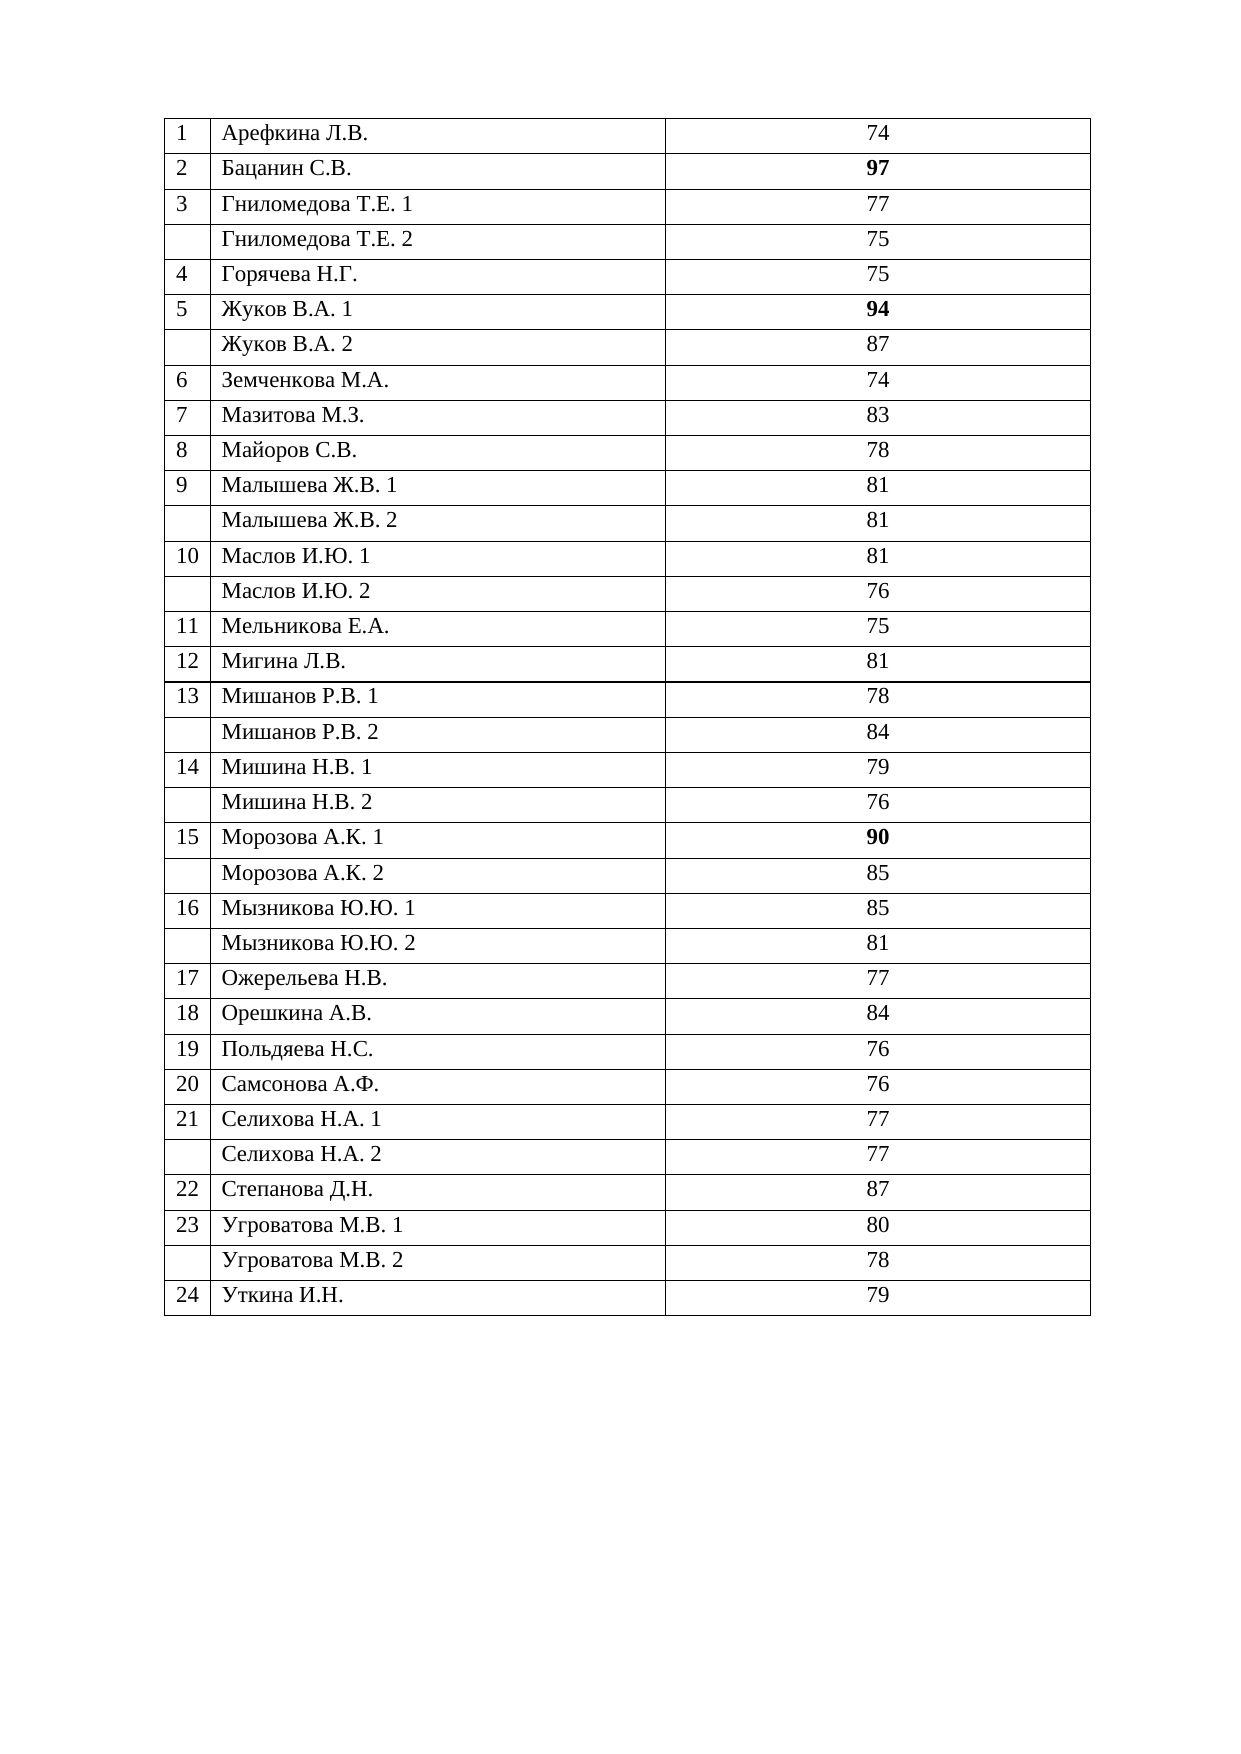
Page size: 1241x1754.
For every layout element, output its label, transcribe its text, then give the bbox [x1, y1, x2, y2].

table_cell Мигина Л.В. [211, 647, 665, 681]
table_cell Орешкина А.В. [211, 999, 665, 1033]
table_cell 76 [666, 788, 1090, 822]
table_cell Морозова А.К. 1 [211, 823, 665, 857]
table_cell 21 [165, 1105, 210, 1139]
table_cell Уткина И.Н. [211, 1281, 665, 1315]
table_cell 19 [165, 1035, 210, 1069]
table_cell 85 [666, 894, 1090, 928]
table_cell 14 [165, 753, 210, 787]
table_cell Самсонова А.Ф. [211, 1070, 665, 1104]
table_cell 76 [666, 1070, 1090, 1104]
table_cell Угроватова М.В. 1 [211, 1211, 665, 1245]
table_cell Гниломедова Т.Е. 2 [211, 225, 665, 259]
table_cell 85 [666, 859, 1090, 893]
table_cell Земченкова М.А. [211, 366, 665, 400]
table_cell Бацанин С.В. [211, 154, 665, 188]
table_cell Мызникова Ю.Ю. 1 [211, 894, 665, 928]
table_cell 17 [165, 964, 210, 998]
table_cell 90 [666, 823, 1090, 857]
table_cell 75 [666, 260, 1090, 294]
table_cell [165, 1246, 210, 1280]
table_cell 11 [165, 612, 210, 646]
table_cell 15 [165, 823, 210, 857]
table_cell Мазитова М.З. [211, 401, 665, 435]
table_cell Горячева Н.Г. [211, 260, 665, 294]
table_cell 80 [666, 1211, 1090, 1245]
table_cell 77 [666, 1105, 1090, 1139]
table_cell [165, 718, 210, 752]
table_cell 87 [666, 1175, 1090, 1209]
table_cell Мишина Н.В. 1 [211, 753, 665, 787]
table_cell [165, 929, 210, 963]
table_cell 81 [666, 647, 1090, 681]
table_cell Малышева Ж.В. 2 [211, 506, 665, 541]
table_cell 10 [165, 542, 210, 576]
table_cell Мишина Н.В. 2 [211, 788, 665, 822]
table_cell Майоров С.В. [211, 436, 665, 470]
table_cell Мишанов Р.В. 2 [211, 718, 665, 752]
table_cell 12 [165, 647, 210, 681]
table_cell 2 [165, 154, 210, 188]
table_cell 75 [666, 225, 1090, 259]
table_cell 75 [666, 612, 1090, 646]
table_cell 9 [165, 471, 210, 505]
table_cell 18 [165, 999, 210, 1033]
table_cell 7 [165, 401, 210, 435]
table_cell 81 [666, 929, 1090, 963]
table_cell 20 [165, 1070, 210, 1104]
table_cell 78 [666, 683, 1090, 717]
table_cell 81 [666, 471, 1090, 505]
table_cell Угроватова М.В. 2 [211, 1246, 665, 1280]
table_cell 78 [666, 1246, 1090, 1280]
table_cell [165, 1140, 210, 1174]
table_cell [165, 330, 210, 364]
table_cell 97 [666, 154, 1090, 188]
table_cell 84 [666, 718, 1090, 752]
table_cell 76 [666, 1035, 1090, 1069]
table_cell Мельникова Е.А. [211, 612, 665, 646]
table_cell Польдяева Н.С. [211, 1035, 665, 1069]
table_cell Жуков В.А. 2 [211, 330, 665, 364]
table_cell 79 [666, 1281, 1090, 1315]
table_cell Малышева Ж.В. 1 [211, 471, 665, 505]
table_cell 79 [666, 753, 1090, 787]
table_cell [165, 577, 210, 611]
table_cell Морозова А.К. 2 [211, 859, 665, 893]
table_cell 84 [666, 999, 1090, 1033]
table_cell 4 [165, 260, 210, 294]
table_cell Маслов И.Ю. 1 [211, 542, 665, 576]
table_cell 83 [666, 401, 1090, 435]
table_cell 81 [666, 542, 1090, 576]
table_cell 76 [666, 577, 1090, 611]
table_cell [165, 506, 210, 541]
table_cell Маслов И.Ю. 2 [211, 577, 665, 611]
table_cell Мызникова Ю.Ю. 2 [211, 929, 665, 963]
table_cell 3 [165, 190, 210, 224]
table_cell Мишанов Р.В. 1 [211, 683, 665, 717]
table_cell 16 [165, 894, 210, 928]
table_cell [165, 859, 210, 893]
table_cell 81 [666, 506, 1090, 541]
table_cell 13 [165, 683, 210, 717]
table_cell 77 [666, 190, 1090, 224]
table_cell [165, 788, 210, 822]
table_cell 78 [666, 436, 1090, 470]
table_cell Селихова Н.А. 2 [211, 1140, 665, 1174]
table_cell Арефкина Л.В. [211, 119, 665, 153]
table_cell 74 [666, 119, 1090, 153]
table_cell 74 [666, 366, 1090, 400]
table_cell 77 [666, 1140, 1090, 1174]
table_cell 8 [165, 436, 210, 470]
table_cell [165, 225, 210, 259]
table_cell Гниломедова Т.Е. 1 [211, 190, 665, 224]
table_cell 77 [666, 964, 1090, 998]
table_cell 87 [666, 330, 1090, 364]
table_cell 23 [165, 1211, 210, 1245]
table_cell 6 [165, 366, 210, 400]
table_cell 5 [165, 295, 210, 329]
table_cell Жуков В.А. 1 [211, 295, 665, 329]
table_cell 94 [666, 295, 1090, 329]
table_cell Селихова Н.А. 1 [211, 1105, 665, 1139]
table_cell 24 [165, 1281, 210, 1315]
table_cell Ожерельева Н.В. [211, 964, 665, 998]
table_cell 22 [165, 1175, 210, 1209]
table_cell Степанова Д.Н. [211, 1175, 665, 1209]
table_cell 1 [165, 119, 210, 153]
